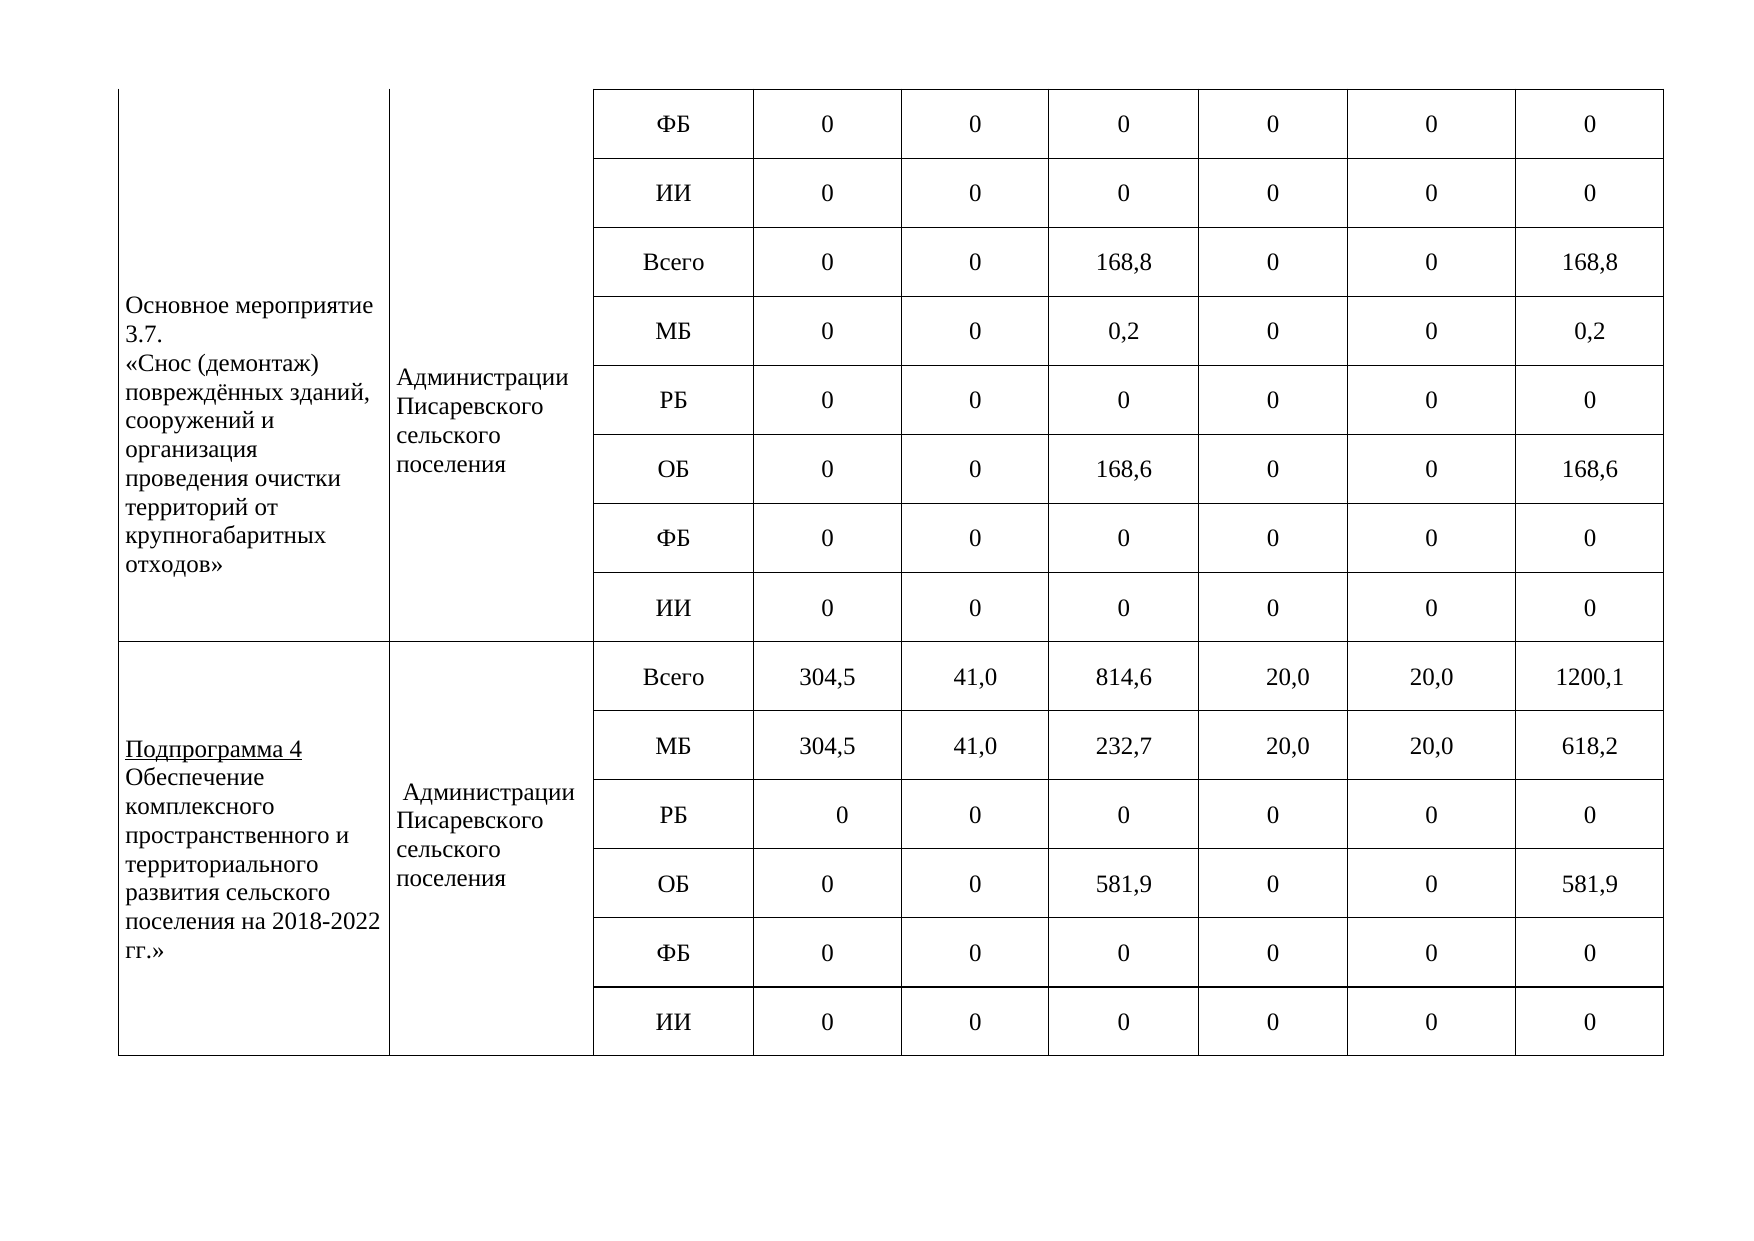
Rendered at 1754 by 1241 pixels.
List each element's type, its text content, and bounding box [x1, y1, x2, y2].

table_cell ФБ [594, 918, 753, 986]
table_cell 168,8 [1049, 228, 1198, 296]
table_cell ОБ [594, 849, 753, 917]
table_cell 0 [1049, 780, 1198, 848]
table_cell 0 [1516, 918, 1663, 986]
table_cell ФБ [594, 504, 753, 572]
table_cell Всего [594, 228, 753, 296]
table_cell 1200,1 [1516, 642, 1663, 710]
table_cell 0 [1199, 228, 1347, 296]
table_cell 0 [902, 297, 1048, 365]
table_cell ИИ [594, 573, 753, 641]
table_cell 304,5 [754, 642, 901, 710]
table_cell 0 [1049, 918, 1198, 986]
table_cell 0 [1516, 780, 1663, 848]
table_cell 0 [1049, 988, 1198, 1055]
table_cell 0 [902, 159, 1048, 227]
table_cell 0 [754, 228, 901, 296]
table_cell Основное мероприятие 3.7. «Снос (демонтаж) повреждённых зданий, сооружений и организация проведения очистки территорий от крупногабаритных отходов» [119, 227, 389, 641]
table_cell 581,9 [1049, 849, 1198, 917]
table_cell 0 [1348, 159, 1515, 227]
table_cell 0 [754, 504, 901, 572]
table_cell 0 [1516, 366, 1663, 434]
table_cell 0 [1516, 159, 1663, 227]
table_cell 0 [902, 918, 1048, 986]
table_cell 0 [1348, 849, 1515, 917]
table_cell ОБ [594, 435, 753, 503]
table_cell 0 [1348, 780, 1515, 848]
table_cell 0 [754, 159, 901, 227]
table_cell 0 [754, 573, 901, 641]
table_cell 581,9 [1516, 849, 1663, 917]
table_cell 304,5 [754, 711, 901, 779]
table_cell 0 [1348, 918, 1515, 986]
table_cell 0 [1348, 573, 1515, 641]
table_cell 20,0 [1199, 642, 1347, 710]
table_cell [390, 642, 593, 1055]
table_cell 0 [1348, 504, 1515, 572]
table_cell 0 [902, 988, 1048, 1055]
table_cell 0 [1199, 90, 1347, 158]
table_cell ФБ [594, 90, 753, 158]
table_cell 232,7 [1049, 711, 1198, 779]
table_cell ИИ [594, 159, 753, 227]
table_cell 0 [1049, 159, 1198, 227]
table_cell 0 [1348, 988, 1515, 1055]
table_cell 20,0 [1348, 711, 1515, 779]
table_cell 0 [1516, 90, 1663, 158]
table_cell 0 [1199, 988, 1347, 1055]
table_cell 618,2 [1516, 711, 1663, 779]
table_cell 0 [902, 228, 1048, 296]
table_cell 0 [1348, 297, 1515, 365]
table_cell 0 [1516, 573, 1663, 641]
table_cell 0 [1199, 159, 1347, 227]
table_cell 0 [902, 573, 1048, 641]
table_cell 0 [754, 297, 901, 365]
table_cell 168,6 [1516, 435, 1663, 503]
table_cell 0 [1199, 435, 1347, 503]
table_cell 41,0 [902, 642, 1048, 710]
table_cell 0 [902, 366, 1048, 434]
table_cell 0 [1199, 366, 1347, 434]
table_cell 0 [1348, 435, 1515, 503]
table_cell 0 [1049, 90, 1198, 158]
table_cell 0 [1348, 228, 1515, 296]
table_cell 0 [1199, 918, 1347, 986]
table_cell Всего [594, 642, 753, 710]
table_cell РБ [594, 366, 753, 434]
table_cell МБ [594, 711, 753, 779]
table_cell 41,0 [902, 711, 1048, 779]
table_cell 20,0 [1199, 711, 1347, 779]
table_cell 0 [902, 435, 1048, 503]
table_cell 0 [754, 435, 901, 503]
table_cell 0 [1049, 366, 1198, 434]
table_cell 0 [1516, 504, 1663, 572]
table_cell 0 [902, 504, 1048, 572]
table_cell 0 [1516, 988, 1663, 1055]
table_cell 0 [1049, 504, 1198, 572]
table_cell 0 [754, 90, 901, 158]
table_cell Подпрограмма 4 Обеспечение комплексного пространственного и территориального развития сельского поселения на 2018-2022 гг.» [119, 642, 389, 1055]
table_cell 0 [1199, 780, 1347, 848]
table_cell 0,2 [1049, 297, 1198, 365]
table_cell 0 [902, 90, 1048, 158]
table_cell 0 [754, 366, 901, 434]
table_cell 0 [754, 988, 901, 1055]
table_cell 0 [1199, 849, 1347, 917]
table_cell 0 [1049, 573, 1198, 641]
table_cell 814,6 [1049, 642, 1198, 710]
table_cell 0 [754, 849, 901, 917]
table_cell 0 [754, 918, 901, 986]
table_cell 0,2 [1516, 297, 1663, 365]
table_cell 168,8 [1516, 228, 1663, 296]
table_cell 0 [902, 849, 1048, 917]
table_cell 0 [1348, 366, 1515, 434]
table_cell 20,0 [1348, 642, 1515, 710]
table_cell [390, 227, 593, 641]
table_cell 0 [754, 780, 901, 848]
table_cell 0 [1199, 573, 1347, 641]
table_cell 0 [1199, 504, 1347, 572]
table_cell 168,6 [1049, 435, 1198, 503]
table_cell 0 [902, 780, 1048, 848]
table_cell ИИ [594, 988, 753, 1055]
table_cell 0 [1348, 90, 1515, 158]
table_cell МБ [594, 297, 753, 365]
table_cell РБ [594, 780, 753, 848]
table_cell 0 [1199, 297, 1347, 365]
